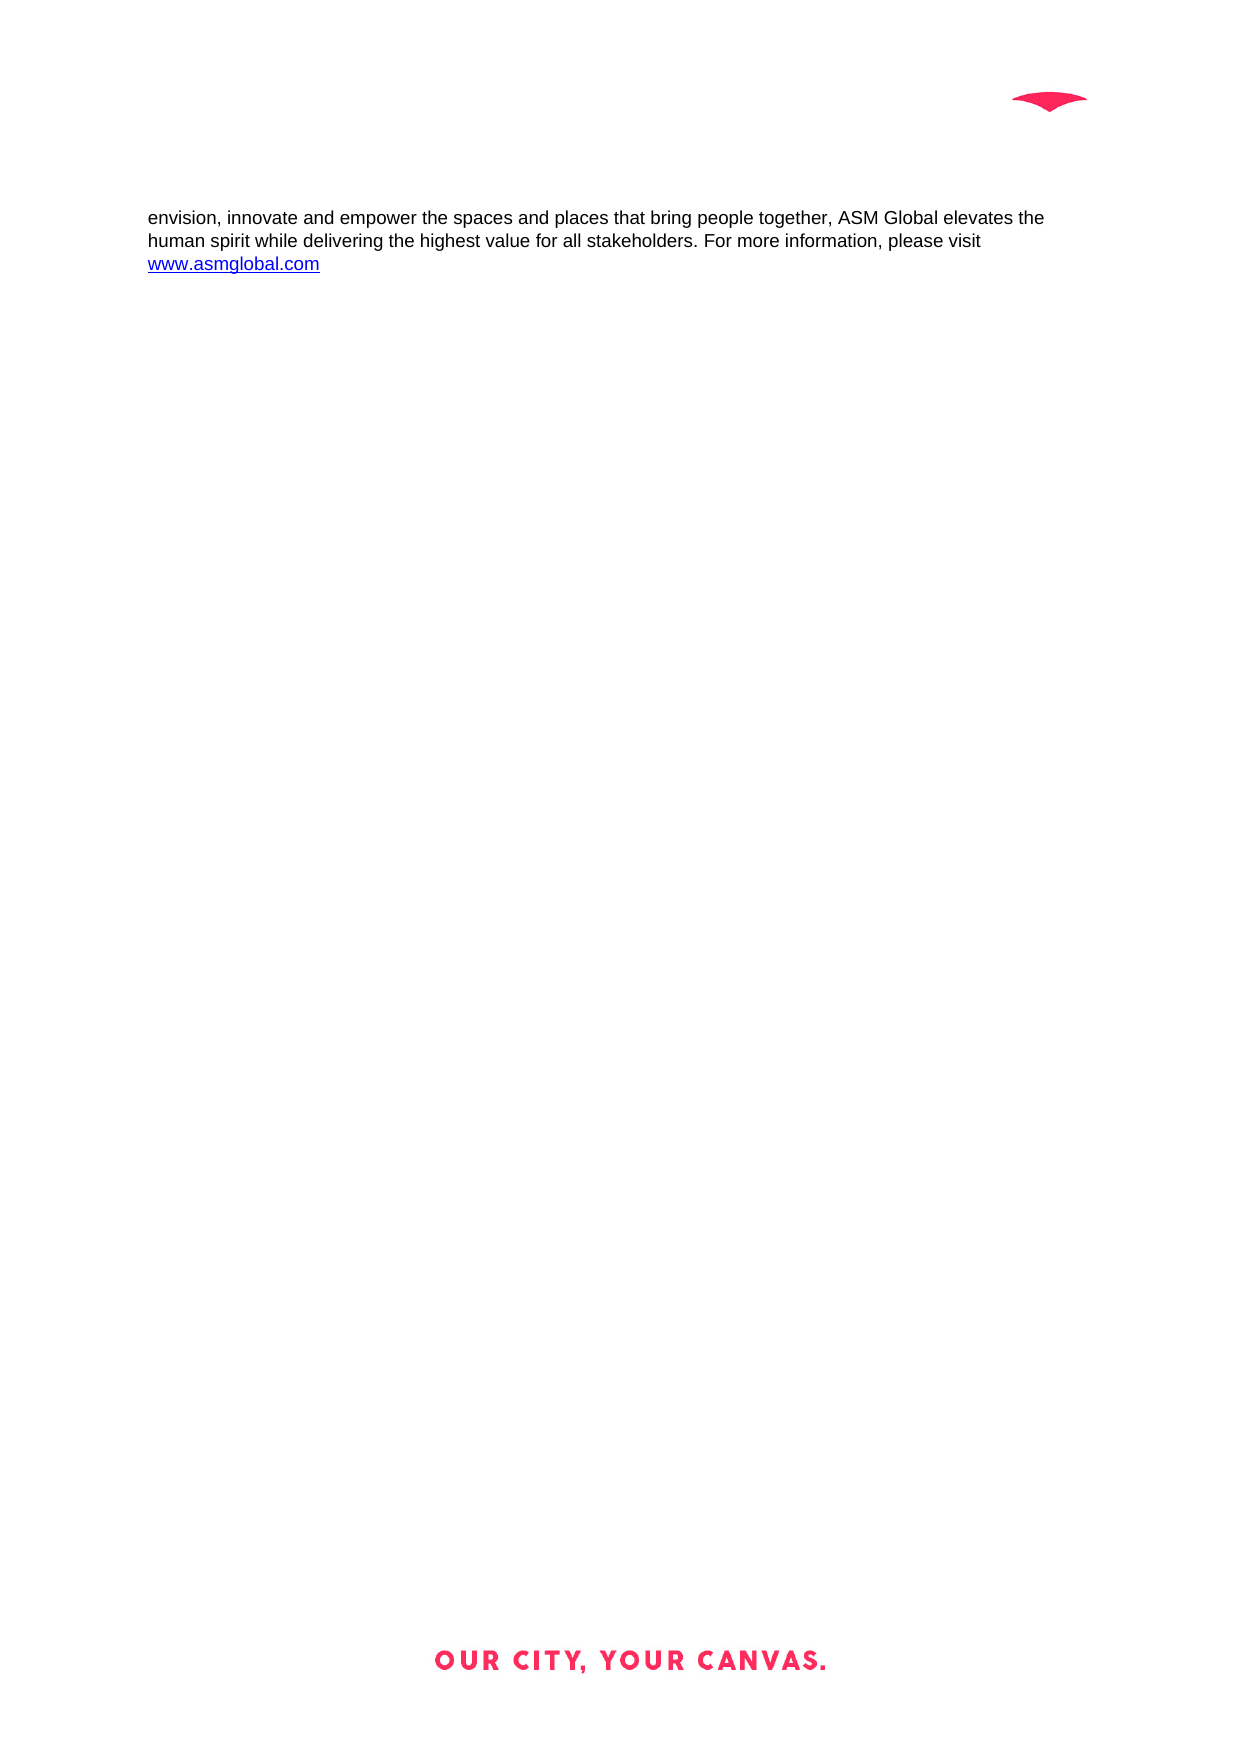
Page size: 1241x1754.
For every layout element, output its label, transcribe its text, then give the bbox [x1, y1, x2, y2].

picture [144, 53, 1089, 143]
picture [157, 1618, 1103, 1707]
